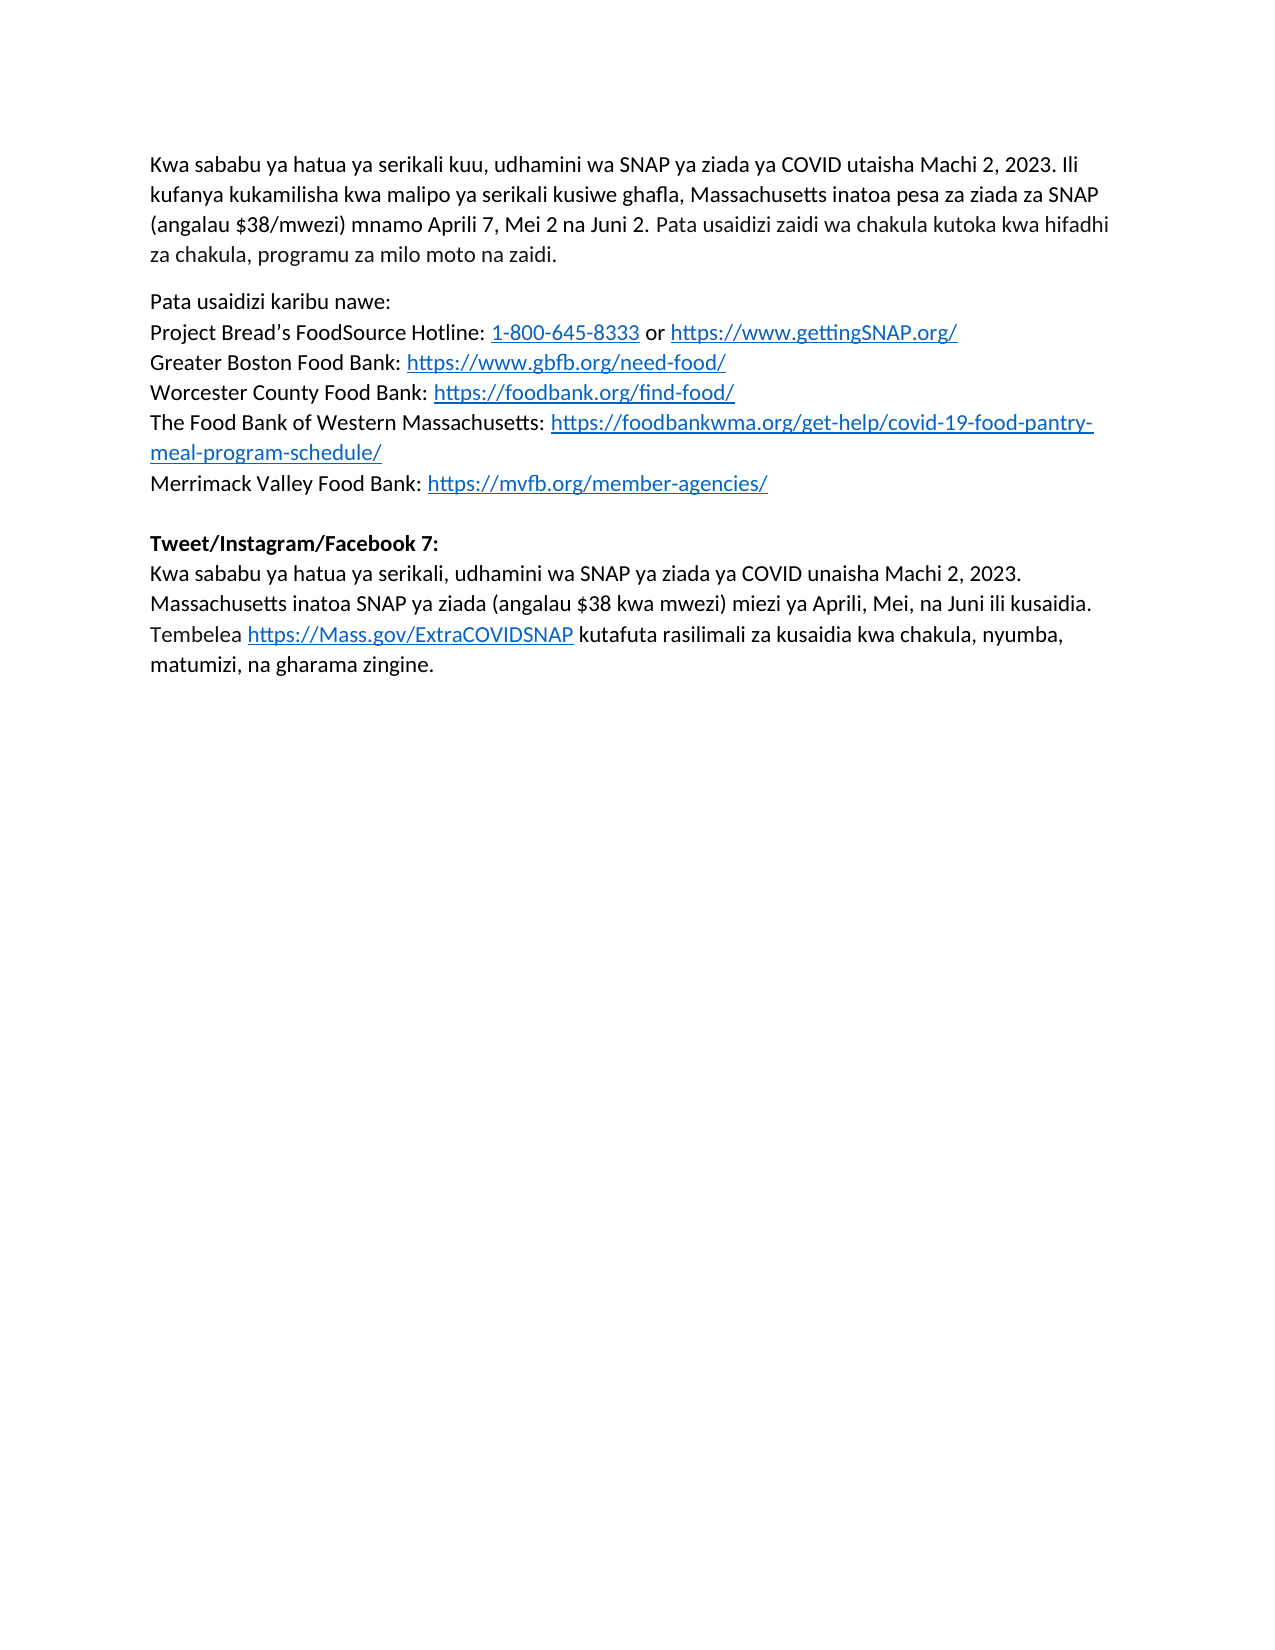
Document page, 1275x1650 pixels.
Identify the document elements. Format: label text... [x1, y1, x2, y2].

text Kwa sababu ya hatua ya serikali kuu, udhamini wa SNAP ya ziada ya COVID utaisha Machi 2, 2023. Ili kufanya kukamilisha kwa malipo ya serikali kusiwe ghafla, Massachusetts inatoa pesa za ziada za SNAP (angalau $38/mwezi) mnamo Aprili 7, Mei 2 na Juni 2. Pata usaidizi zaidi wa chakula kutoka kwa hifadhi za chakula, programu za milo moto na zaidi. [150, 150, 1125, 269]
text Greater Boston Food Bank: https://www.gbfb.org/need-food/ [150, 348, 1125, 376]
text Worcester County Food Bank: https://foodbank.org/find-food/ [150, 378, 1125, 406]
text Tweet/Instagram/Facebook 7: [150, 529, 1125, 557]
text Pata usaidizi karibu nawe: [150, 287, 1125, 316]
text Kwa sababu ya hatua ya serikali, udhamini wa SNAP ya ziada ya COVID unaisha Machi 2, 2023. Massachusetts inatoa SNAP ya ziada (angalau $38 kwa mwezi) miezi ya Aprili, Mei, na Juni ili kusaidia. Tembelea https://Mass.gov/ExtraCOVIDSNAP kutafuta rasilimali za kusaidia kwa chakula, nyumba, matumizi, na gharama zingine. [150, 559, 1125, 678]
text The Food Bank of Western Massachusetts: https://foodbankwma.org/get-help/covid-19-food-pantry-meal-program-schedule/ [150, 408, 1125, 467]
text Merrimack Valley Food Bank: https://mvfb.org/member-agencies/ [150, 469, 1125, 497]
text Project Bread’s FoodSource Hotline: 1-800-645-8333 or https://www.gettingSNAP.org/ [150, 318, 1125, 346]
